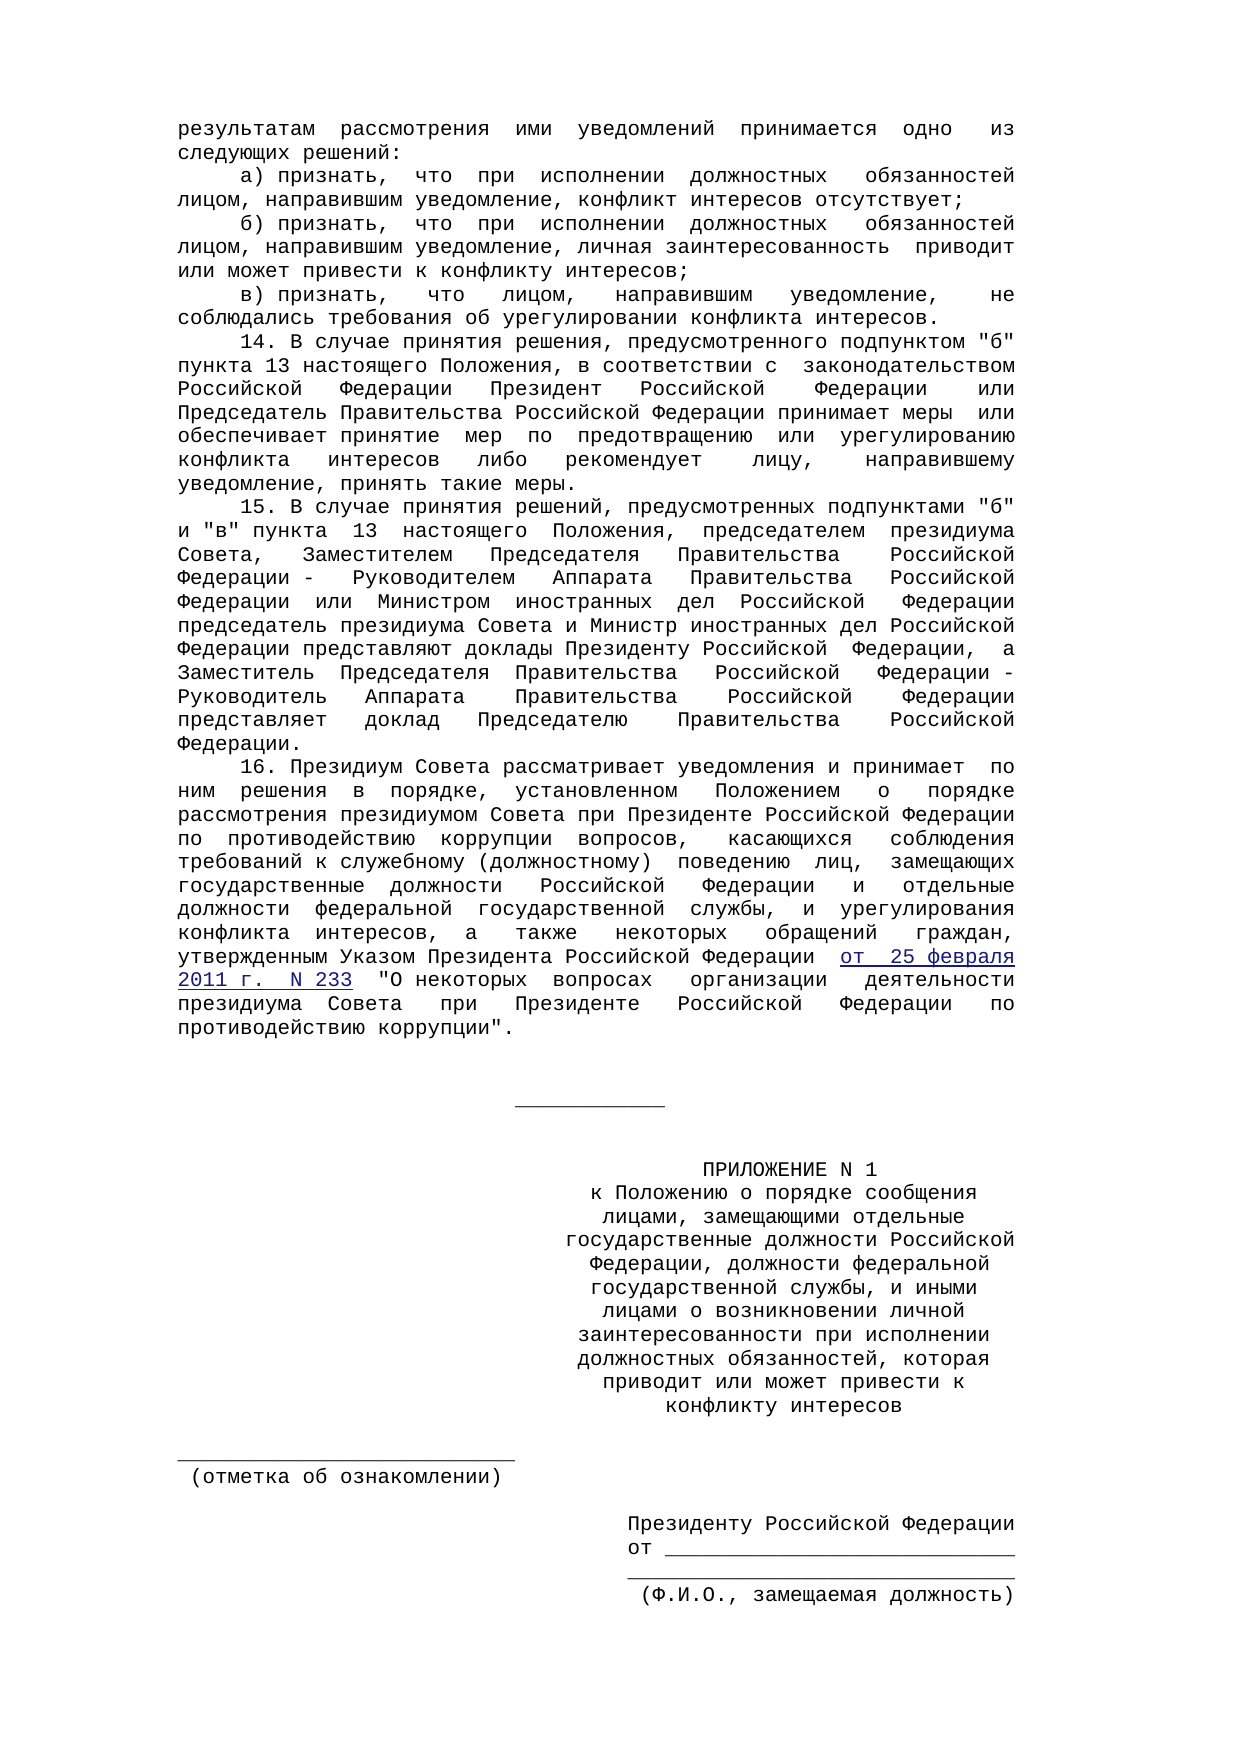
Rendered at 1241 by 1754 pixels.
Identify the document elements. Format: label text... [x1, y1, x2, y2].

text от ____________________________ [177, 1537, 1152, 1561]
text президиума Совета при Президенте Российской Федерации по [177, 993, 1152, 1017]
text Российской Федерации Президент Российской Федерации или [177, 378, 1152, 402]
text ___________________________ [177, 1442, 1152, 1466]
text а) признать, что при исполнении должностных обязанностей [177, 165, 1152, 189]
text конфликту интересов [177, 1395, 1152, 1419]
text к Положению о порядке сообщения [177, 1182, 1152, 1206]
text конфликта интересов, а также некоторых обращений граждан, [177, 922, 1152, 946]
text Федерации - Руководителем Аппарата Правительства Российской [177, 567, 1152, 591]
text лицами о возникновении личной [177, 1300, 1152, 1324]
text Федерации или Министром иностранных дел Российской Федерации [177, 591, 1152, 615]
text лицом, направившим уведомление, личная заинтересованность приводит [177, 236, 1152, 260]
text соблюдались требования об урегулировании конфликта интересов. [177, 307, 1152, 331]
text государственной службы, и иными [177, 1277, 1152, 1300]
text (отметка об ознакомлении) [177, 1466, 1152, 1489]
text следующих решений: [177, 142, 1152, 165]
text уведомление, принять такие меры. [177, 473, 1152, 496]
text _______________________________ [177, 1561, 1152, 1584]
text заинтересованности при исполнении [177, 1324, 1152, 1348]
text лицом, направившим уведомление, конфликт интересов отсутствует; [177, 189, 1152, 213]
text противодействию коррупции". [177, 1017, 1152, 1040]
text Руководитель Аппарата Правительства Российской Федерации [177, 686, 1152, 709]
text в) признать, что лицом, направившим уведомление, не [177, 284, 1152, 307]
text б) признать, что при исполнении должностных обязанностей [177, 213, 1152, 236]
text Федерации представляют доклады Президенту Российской Федерации, а [177, 638, 1152, 662]
text Совета, Заместителем Председателя Правительства Российской [177, 544, 1152, 567]
text 2011 г. N 233 "О некоторых вопросах организации деятельности [177, 969, 1152, 993]
text обеспечивает принятие мер по предотвращению или урегулированию [177, 426, 1152, 449]
text 16. Президиум Совета рассматривает уведомления и принимает по [177, 757, 1152, 780]
text Председатель Правительства Российской Федерации принимает меры или [177, 402, 1152, 426]
text Федерации. [177, 733, 1152, 757]
text государственные должности Российской [177, 1229, 1152, 1253]
text председатель президиума Совета и Министр иностранных дел Российской [177, 615, 1152, 638]
text или может привести к конфликту интересов; [177, 260, 1152, 284]
text конфликта интересов либо рекомендует лицу, направившему [177, 449, 1152, 473]
text требований к служебному (должностному) поведению лиц, замещающих [177, 851, 1152, 875]
text должности федеральной государственной службы, и урегулирования [177, 898, 1152, 922]
text пункта 13 настоящего Положения, в соответствии с законодательством [177, 354, 1152, 378]
text Федерации, должности федеральной [177, 1253, 1152, 1277]
text лицами, замещающими отдельные [177, 1206, 1152, 1229]
text государственные должности Российской Федерации и отдельные [177, 875, 1152, 898]
text ним решения в порядке, установленном Положением о порядке [177, 780, 1152, 804]
text приводит или может привести к [177, 1371, 1152, 1395]
text результатам рассмотрения ими уведомлений принимается одно из [177, 118, 1152, 142]
text 14. В случае принятия решения, предусмотренного подпунктом "б" [177, 331, 1152, 354]
text ПРИЛОЖЕНИЕ N 1 [177, 1158, 1152, 1182]
text утвержденным Указом Президента Российской Федерации от 25 февраля [177, 946, 1152, 969]
text и "в" пункта 13 настоящего Положения, председателем президиума [177, 520, 1152, 544]
text по противодействию коррупции вопросов, касающихся соблюдения [177, 827, 1152, 851]
text Заместитель Председателя Правительства Российской Федерации - [177, 662, 1152, 686]
text (Ф.И.О., замещаемая должность) [177, 1584, 1152, 1608]
text Президенту Российской Федерации [177, 1513, 1152, 1537]
text рассмотрения президиумом Совета при Президенте Российской Федерации [177, 804, 1152, 827]
text ____________ [177, 1088, 1152, 1111]
text 15. В случае принятия решений, предусмотренных подпунктами "б" [177, 496, 1152, 520]
text представляет доклад Председателю Правительства Российской [177, 709, 1152, 733]
text должностных обязанностей, которая [177, 1348, 1152, 1371]
